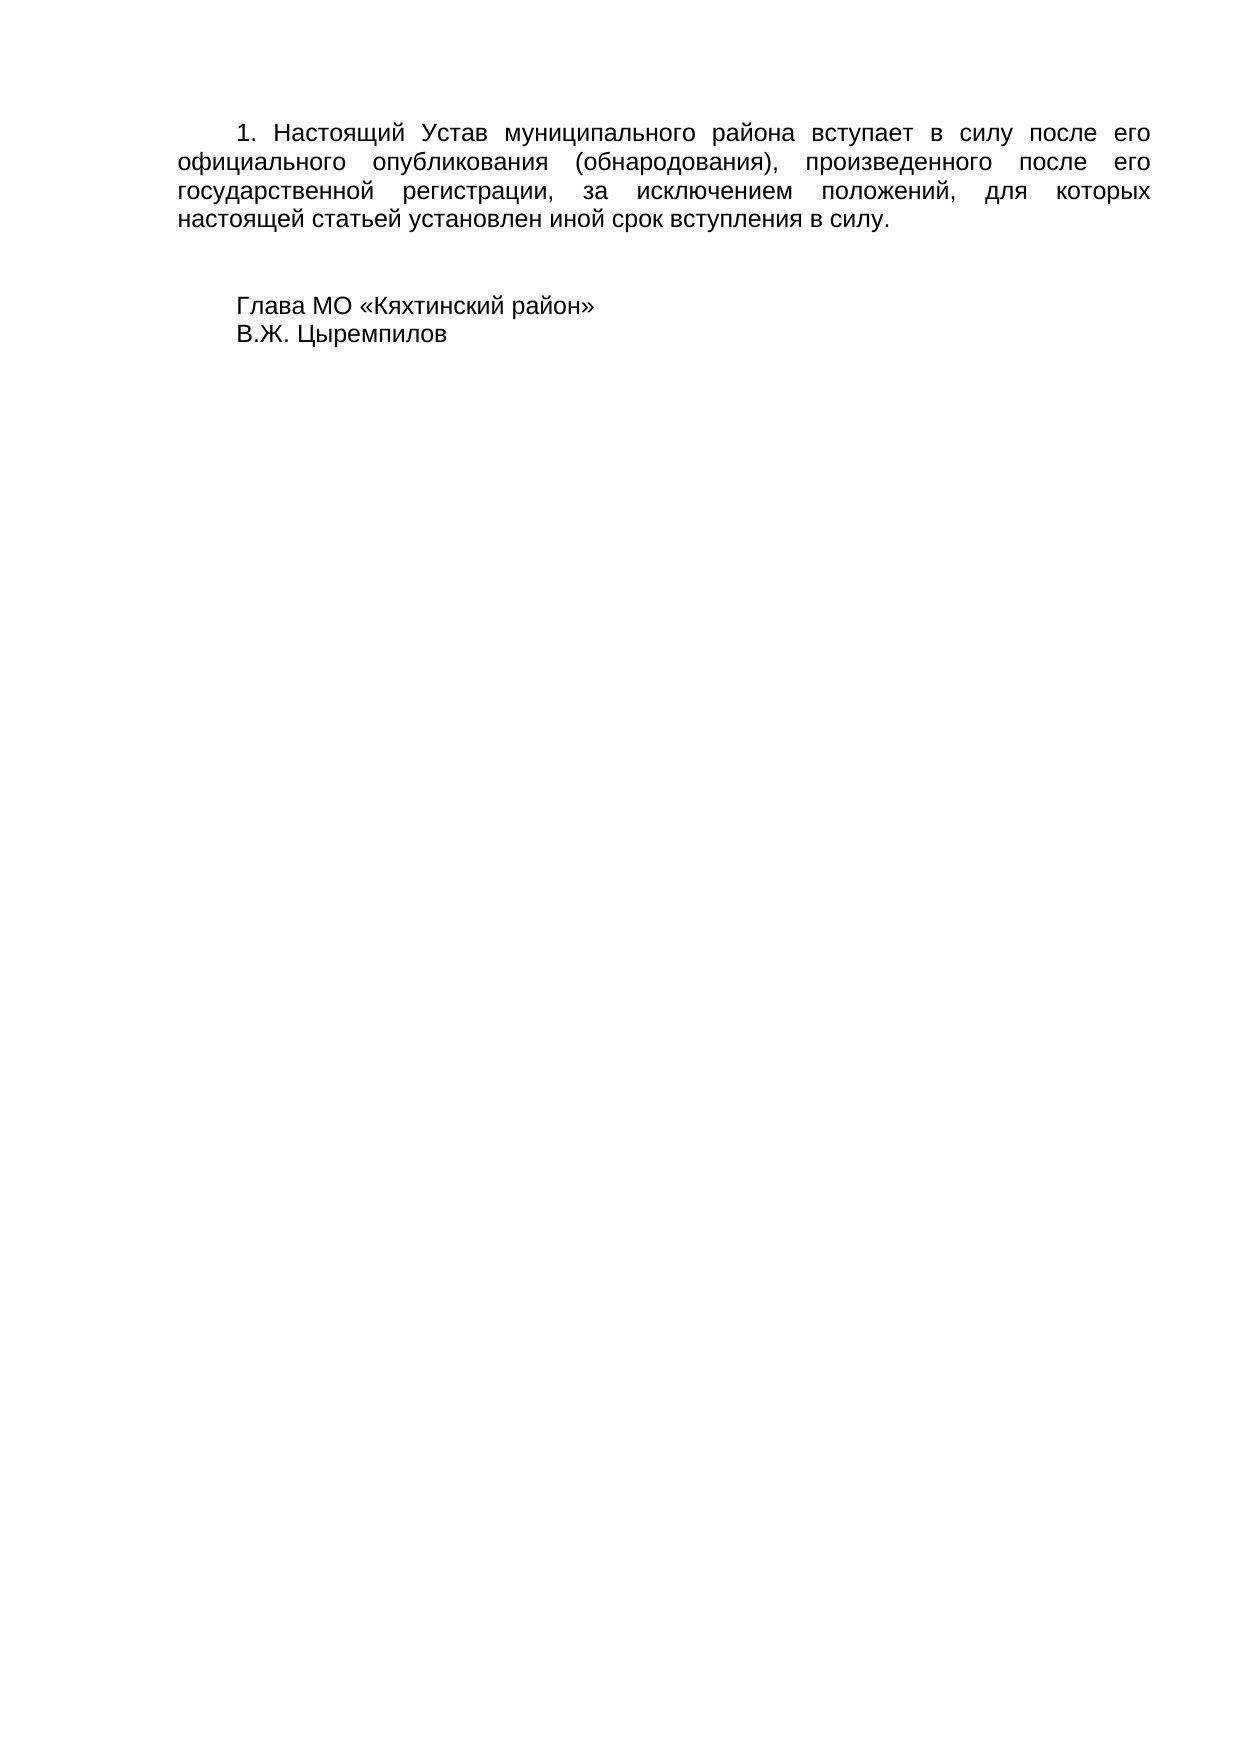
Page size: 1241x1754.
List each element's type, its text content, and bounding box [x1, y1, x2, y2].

text Глава МО «Кяхтинский район» [177, 291, 1152, 319]
text 1. Настоящий Устав муниципального района вступает в силу после его официального опубликования (обнародования), произведенного после его государственной регистрации, за исключением положений, для которых настоящей статьей установлен иной срок вступления в силу. [177, 118, 1152, 233]
text В.Ж. Цыремпилов [177, 319, 1152, 348]
